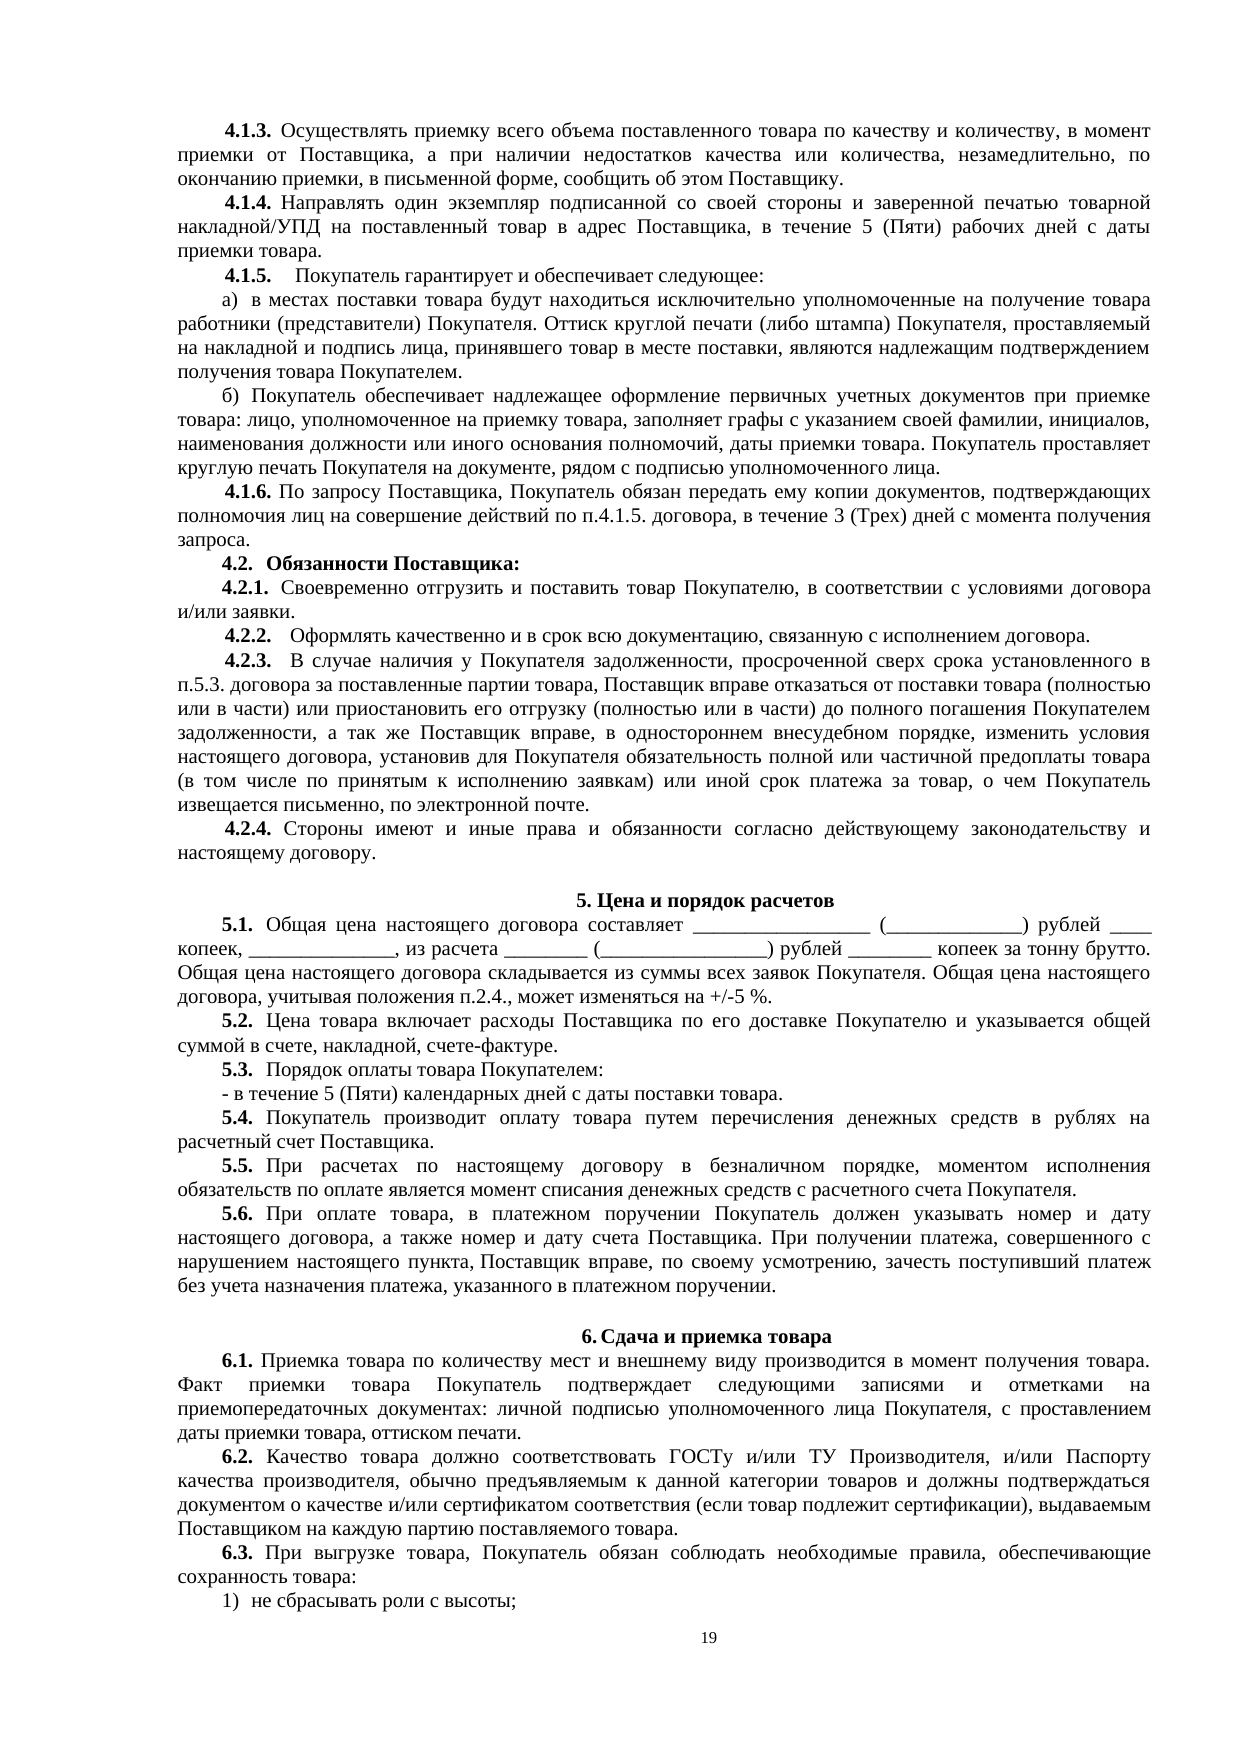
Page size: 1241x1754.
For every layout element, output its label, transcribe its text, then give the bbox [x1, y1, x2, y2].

text - в течение 5 (Пяти) календарных дней с даты поставки товара. [177, 1081, 1152, 1105]
text 6.3. При выгрузке товара, Покупатель обязан соблюдать необходимые правила, обеспечивающие сохранность товара: [177, 1540, 1152, 1588]
list Цена товара включает расходы Поставщика по его доставке Покупателю и указывается общей суммой в счете, накладной, счете-фактуре. [177, 1008, 1152, 1057]
list Порядок оплаты товара Покупателем: [177, 1057, 1152, 1081]
list Сдача и приемка товара [214, 1323, 1152, 1348]
list Своевременно отгрузить и поставить товар Покупателю, в соответствии с условиями договора и/или заявки. [177, 575, 1152, 623]
list Покупатель производит оплату товара путем перечисления денежных средств в рублях на расчетный счет Поставщика. [177, 1105, 1152, 1153]
list не сбрасывать роли с высоты; [177, 1588, 1152, 1612]
list Покупатель гарантирует и обеспечивает следующее: [177, 262, 1152, 287]
list Осуществлять приемку всего объема поставленного товара по качеству и количеству, в момент приемки от Поставщика, а при наличии недостатков качества или количества, незамедлительно, по окончанию приемки, в письменной форме, сообщить об этом Поставщику. [177, 118, 1152, 190]
text 4.2.4. Стороны имеют и иные права и обязанности согласно действующему законодательству и настоящему договору. [177, 816, 1152, 864]
list в местах поставки товара будут находиться исключительно уполномоченные на получение товара работники (представители) Покупателя. Оттиск круглой печати (либо штампа) Покупателя, проставляемый на накладной и подпись лица, принявшего товар в месте поставки, являются надлежащим подтверждением получения товара Покупателем. [177, 287, 1152, 383]
list Обязанности Поставщика: [177, 551, 1152, 575]
list Оформлять качественно и в срок всю документацию, связанную с исполнением договора. [177, 623, 1152, 647]
text 4.1.6. По запросу Поставщика, Покупатель обязан передать ему копии документов, подтверждающих полномочия лиц на совершение действий по п.4.1.5. договора, в течение 3 (Трех) дней с момента получения запроса. [177, 479, 1152, 551]
text 6.2. Качество товара должно соответствовать ГОСТу и/или ТУ Производителя, и/или Паспорту качества производителя, обычно предъявляемым к данной категории товаров и должны подтверждаться документом о качестве и/или сертификатом соответствия (если товар подлежит сертификации), выдаваемым Поставщиком на каждую партию поставляемого товара. [177, 1444, 1152, 1540]
list Общая цена настоящего договора составляет _________________ (_____________) рублей ____ копеек, ______________, из расчета ________ (________________) рублей ________ копеек за тонну брутто. Общая цена настоящего договора складывается из суммы всех заявок Покупателя. Общая цена настоящего договора, учитывая положения п.2.4., может изменяться на +/-5 %. [177, 912, 1152, 1008]
list При расчетах по настоящему договору в безналичном порядке, моментом исполнения обязательств по оплате является момент списания денежных средств с расчетного счета Покупателя. [177, 1153, 1152, 1201]
list Покупатель обеспечивает надлежащее оформление первичных учетных документов при приемке товара: лицо, уполномоченное на приемку товара, заполняет графы с указанием своей фамилии, инициалов, наименования должности или иного основания полномочий, даты приемки товара. Покупатель проставляет круглую печать Покупателя на документе, рядом с подписью уполномоченного лица. [177, 383, 1152, 479]
text 5. Цена и порядок расчетов [576, 888, 1152, 912]
list Направлять один экземпляр подписанной со своей стороны и заверенной печатью товарной накладной/УПД на поставленный товар в адрес Поставщика, в течение 5 (Пяти) рабочих дней с даты приемки товара. [177, 190, 1152, 262]
list В случае наличия у Покупателя задолженности, просроченной сверх срока установленного в п.5.3. договора за поставленные партии товара, Поставщик вправе отказаться от поставки товара (полностью или в части) или приостановить его отгрузку (полностью или в части) до полного погашения Покупателем задолженности, а так же Поставщик вправе, в одностороннем внесудебном порядке, изменить условия настоящего договора, установив для Покупателя обязательность полной или частичной предоплаты товара (в том числе по принятым к исполнению заявкам) или иной срок платежа за товар, о чем Покупатель извещается письменно, по электронной почте. [177, 647, 1152, 816]
list При оплате товара, в платежном поручении Покупатель должен указывать номер и дату настоящего договора, а также номер и дату счета Поставщика. При получении платежа, совершенного с нарушением настоящего пункта, Поставщик вправе, по своему усмотрению, зачесть поступивший платеж без учета назначения платежа, указанного в платежном поручении. [177, 1201, 1152, 1297]
text 6.1. Приемка товара по количеству мест и внешнему виду производится в момент получения товара. Факт приемки товара Покупатель подтверждает следующими записями и отметками на приемопередаточных документах: личной подписью уполномоченного лица Покупателя, с проставлением даты приемки товара, оттиском печати. [177, 1348, 1152, 1444]
